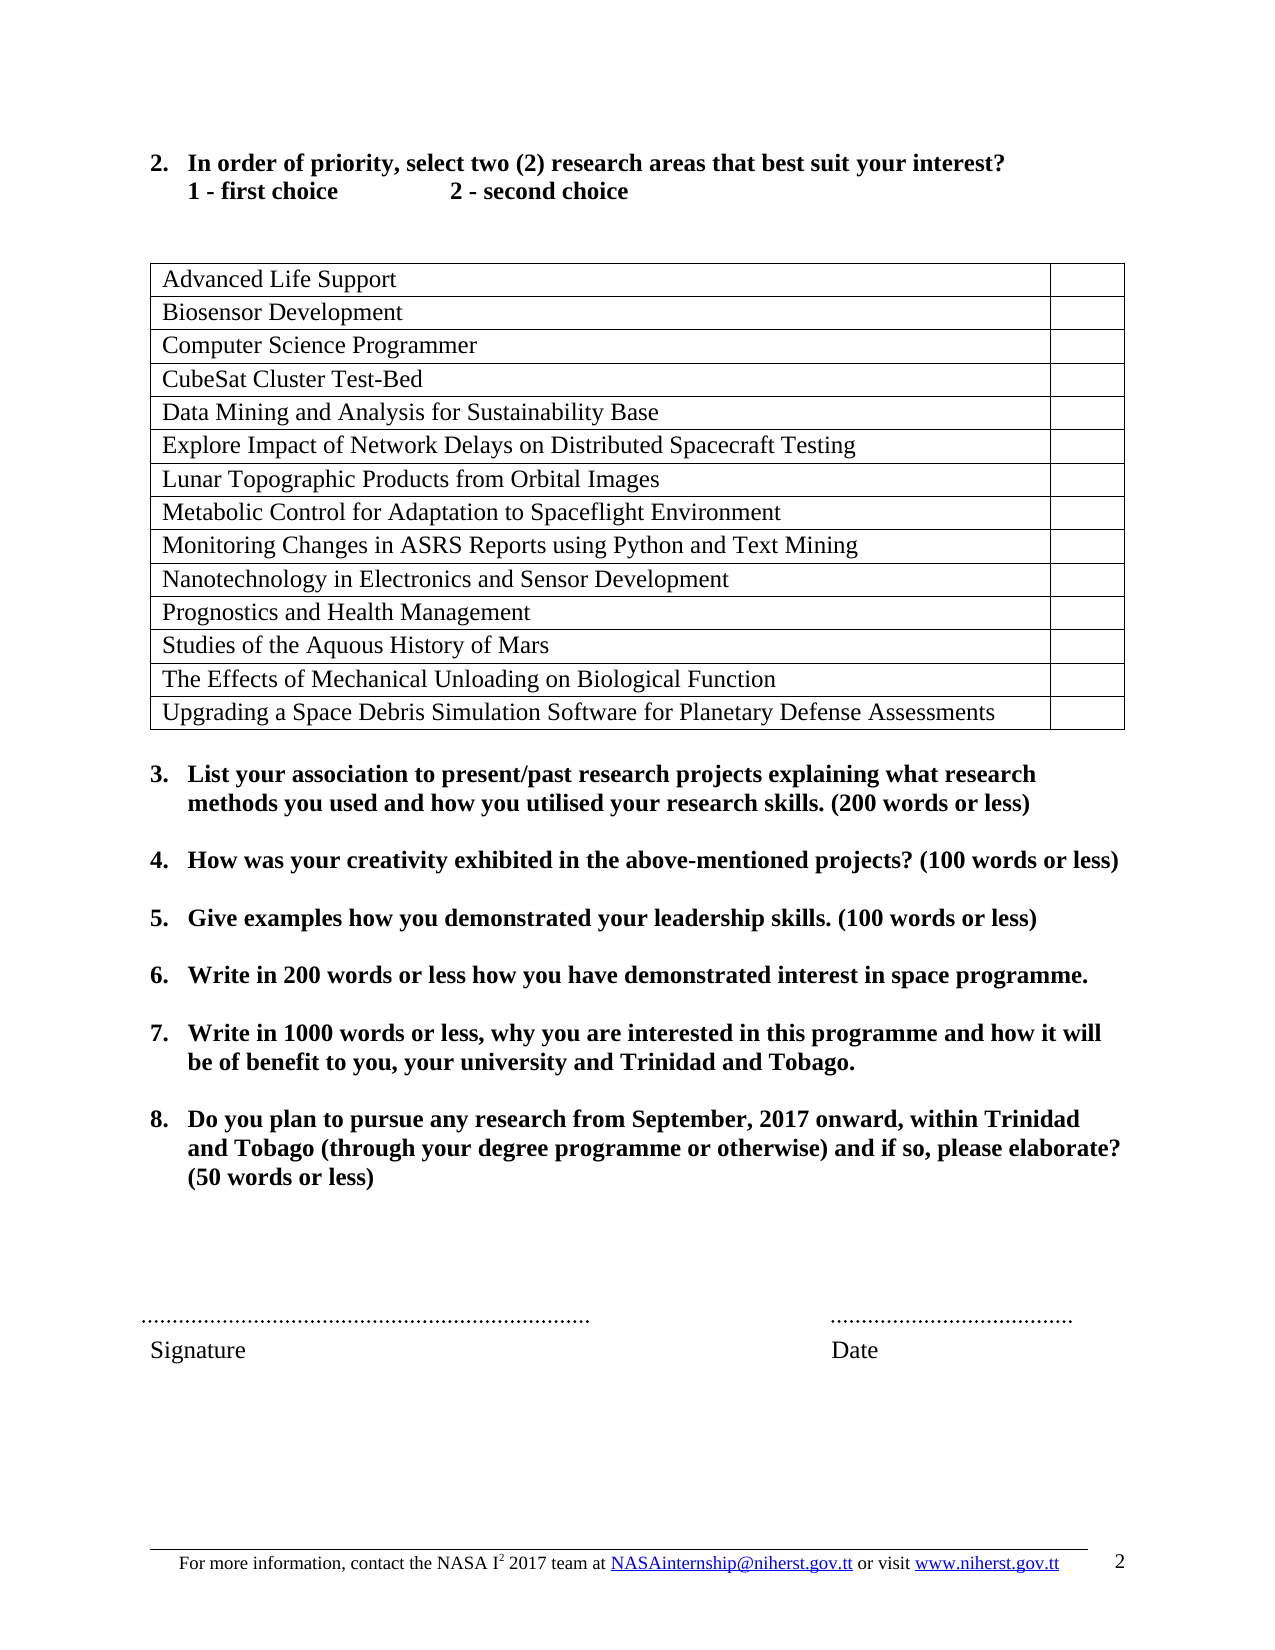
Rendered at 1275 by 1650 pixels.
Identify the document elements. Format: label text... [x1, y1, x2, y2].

table_header Advanced Life Support [151, 264, 1050, 296]
table_cell Data Mining and Analysis for Sustainability Base [151, 397, 1050, 429]
table_cell Monitoring Changes in ASRS Reports using Python and Text Mining [151, 530, 1050, 563]
table_cell [1051, 597, 1124, 629]
table_cell [1051, 697, 1124, 729]
list In order of priority, select two (2) research areas that best suit your interest? [150, 148, 1125, 176]
table_cell [1051, 630, 1124, 663]
list How was your creativity exhibited in the above-mentioned projects? (100 words or less) [150, 845, 1125, 874]
list Give examples how you demonstrated your leadership skills. (100 words or less) [150, 903, 1125, 932]
table_cell Biosensor Development [151, 297, 1050, 329]
list Do you plan to pursue any research from September, 2017 onward, within Trinidad and Tobago (through your degree programme or otherwise) and if so, please elaborate? (50 words or less) [150, 1104, 1125, 1190]
list Write in 200 words or less how you have demonstrated interest in space programme. [150, 960, 1125, 989]
list Write in 1000 words or less, why you are interested in this programme and how it will be of benefit to you, your university and Trinidad and Tobago. [150, 1018, 1125, 1075]
table_cell [1051, 364, 1124, 396]
table_cell [1051, 497, 1124, 529]
table_cell Upgrading a Space Debris Simulation Software for Planetary Defense Assessments [151, 697, 1050, 729]
table_cell CubeSat Cluster Test-Bed [151, 364, 1050, 396]
list List your association to present/past research projects explaining what research methods you used and how you utilised your research skills. (200 words or less) [150, 759, 1125, 817]
table_cell Prognostics and Health Management [151, 597, 1050, 629]
table_cell Explore Impact of Network Delays on Distributed Spacecraft Testing [151, 430, 1050, 463]
table_cell [1051, 530, 1124, 563]
table_cell The Effects of Mechanical Unloading on Biological Function [151, 664, 1050, 696]
table_cell Nanotechnology in Electronics and Sensor Development [151, 564, 1050, 596]
table_cell [1051, 564, 1124, 596]
table_cell [1051, 330, 1124, 363]
table_cell Metabolic Control for Adaptation to Spaceflight Environment [151, 497, 1050, 529]
table_cell [1051, 297, 1124, 329]
text 1 - first choice 2 - second choice [150, 176, 1125, 205]
table_cell [1051, 464, 1124, 496]
table_header [1051, 264, 1124, 296]
table_cell Studies of the Aquous History of Mars [151, 630, 1050, 663]
table_cell [1051, 397, 1124, 429]
table_cell [1051, 664, 1124, 696]
table_cell [1051, 430, 1124, 463]
table_cell Computer Science Programmer [151, 330, 1050, 363]
table_cell Lunar Topographic Products from Orbital Images [151, 464, 1050, 496]
text Signature Date [150, 1335, 1125, 1363]
